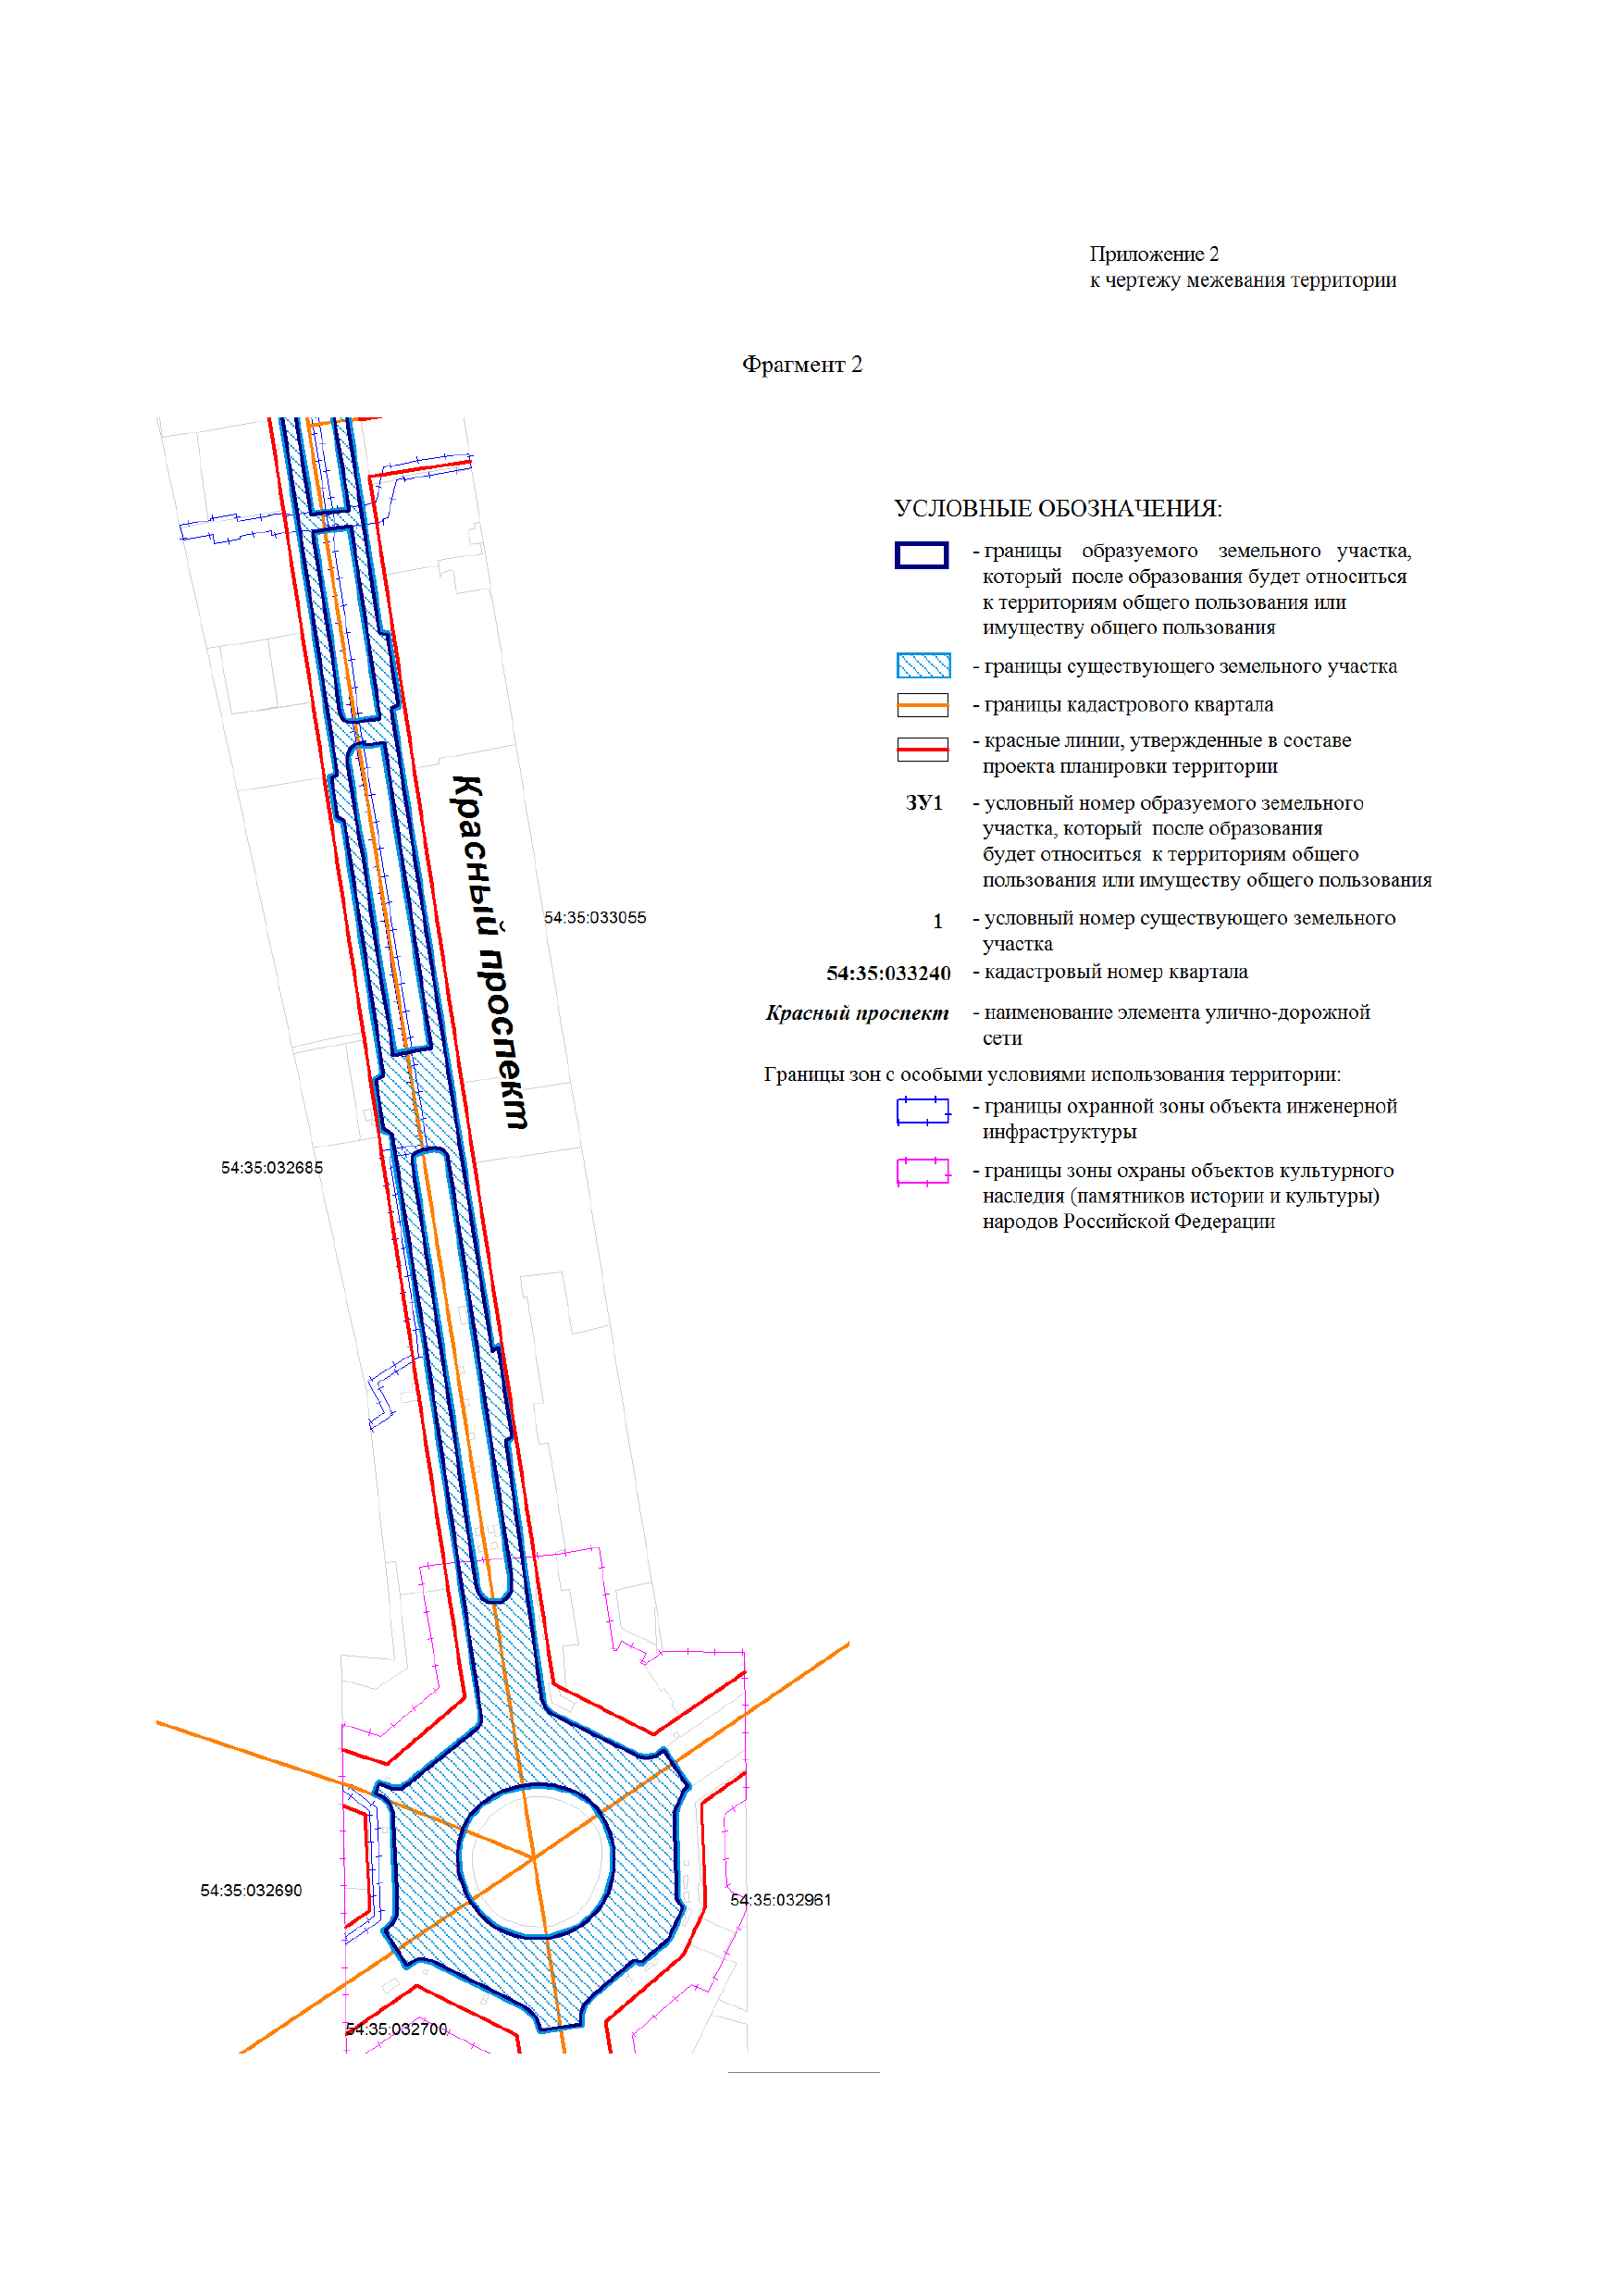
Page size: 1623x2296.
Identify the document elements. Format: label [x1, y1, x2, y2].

picture [55, 109, 1553, 2228]
